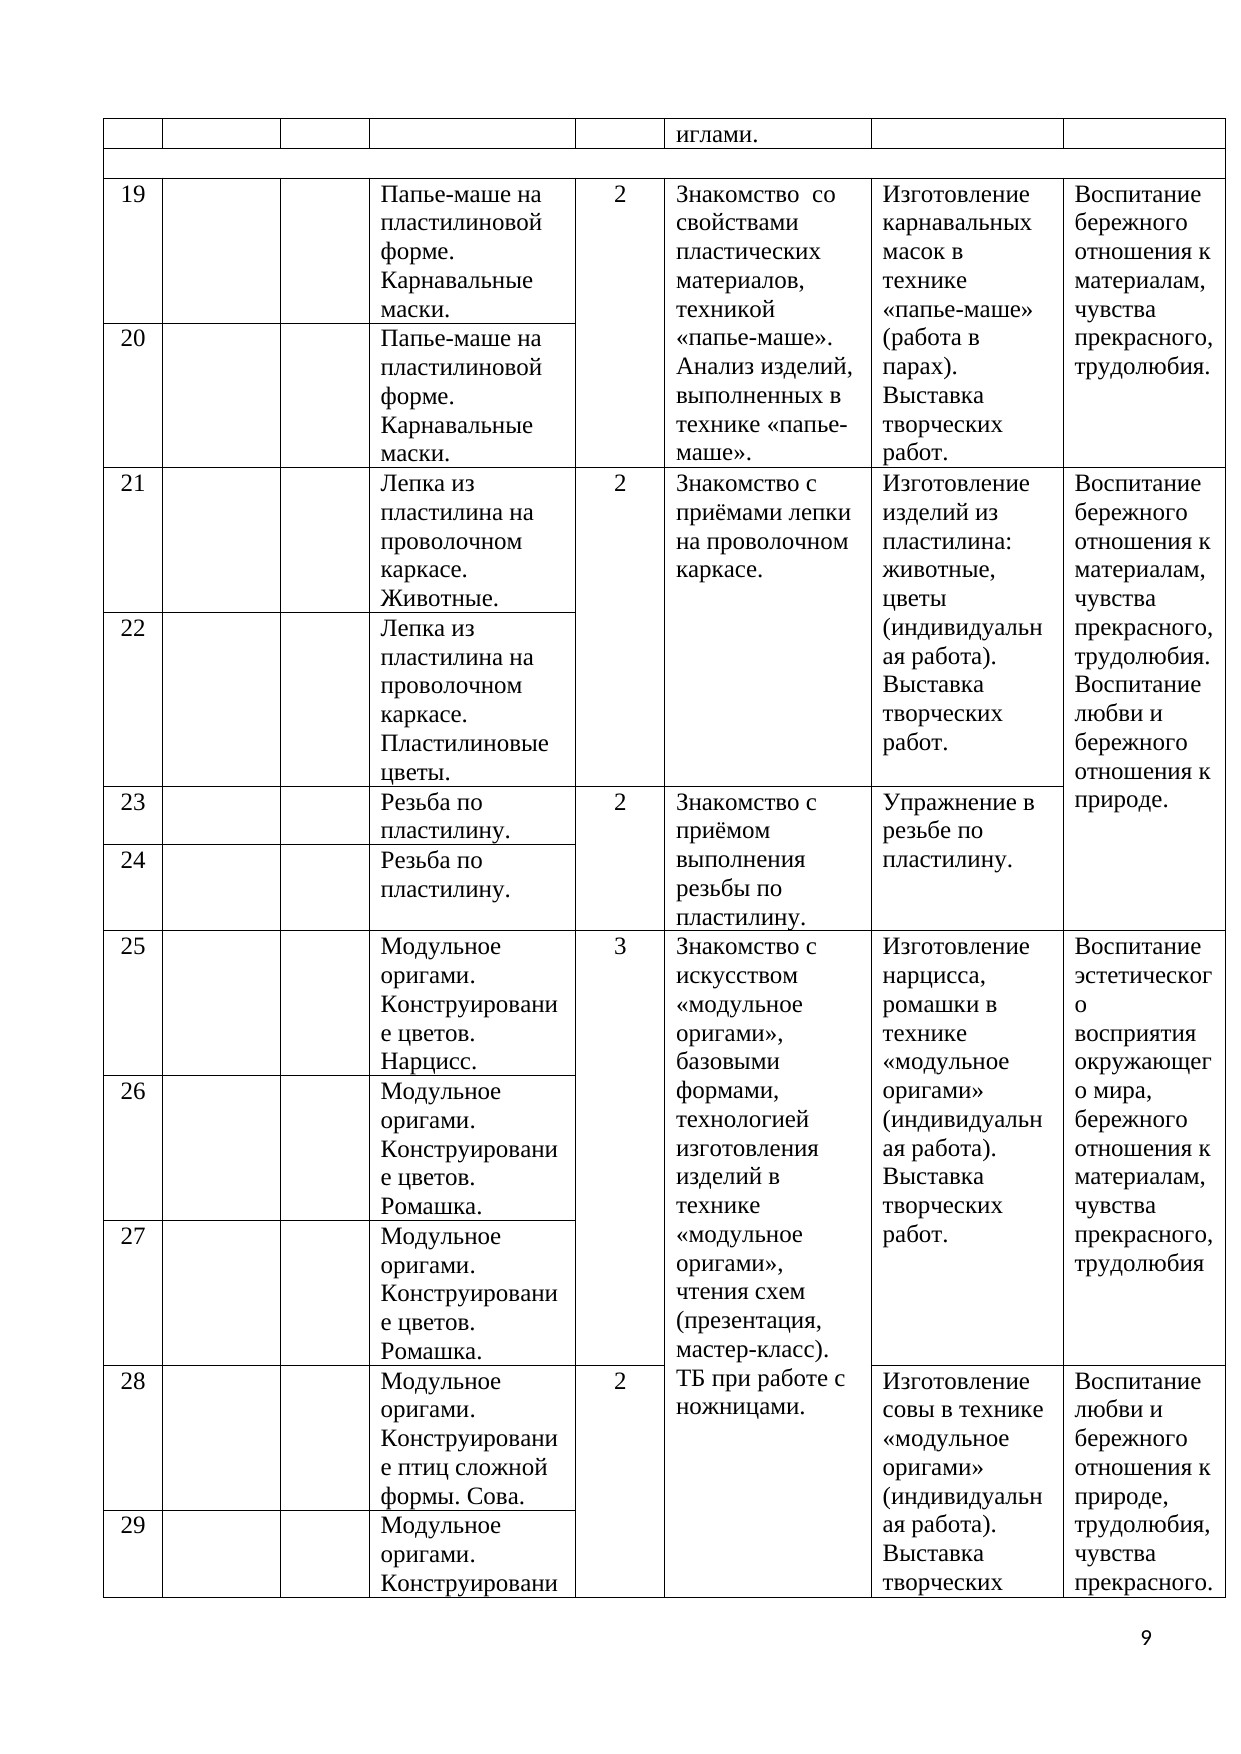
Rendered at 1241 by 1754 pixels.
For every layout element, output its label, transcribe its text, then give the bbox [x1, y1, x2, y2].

table_cell [163, 1076, 280, 1220]
table_cell Воспитание бережного отношения к материалам, чувства прекрасного, трудолюбия. [1064, 179, 1225, 467]
table_cell [281, 179, 369, 322]
table_cell [163, 119, 280, 148]
table_cell [281, 468, 369, 612]
table_cell Знакомство с приёмом выполнения резьбы по пластилину. [665, 787, 871, 930]
table_cell Лепка из пластилина на проволочном каркасе. Животные. [370, 468, 575, 612]
table_cell Изготовление совы в технике «модульное оригами» (индивидуальная работа). Выставка творческих работ. [872, 1366, 1063, 1597]
table_cell 24 [104, 845, 162, 930]
table_cell 18 [104, 119, 162, 148]
table_cell [163, 1221, 280, 1365]
table_cell Знакомство с приёмами лепки на проволочном каркасе. [665, 468, 871, 786]
table_cell 19 [104, 179, 162, 322]
table_cell Модульное оригами. Конструирование цветов. Нарцисс. [370, 931, 575, 1075]
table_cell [370, 1511, 575, 1597]
table_cell 28 [104, 1366, 162, 1509]
table_cell 20 [104, 324, 162, 467]
table_cell 23 [104, 787, 162, 844]
table_cell Папье-маше на пластилиновой форме. Карнавальные маски. [370, 179, 575, 322]
table_cell 25 [104, 931, 162, 1075]
table_cell [281, 1221, 369, 1365]
table_cell Лепка из пластилина на проволочном каркасе. Пластилиновые цветы. [370, 613, 575, 786]
table_cell 22 [104, 613, 162, 786]
table_cell [163, 613, 280, 786]
table_cell [163, 845, 280, 930]
table_cell [163, 931, 280, 1075]
table_cell [281, 1366, 369, 1509]
table_cell Изготовление изделий из пластилина: животные, цветы (индивидуальная работа). Выставка творческих работ. [872, 468, 1063, 786]
table_cell 21 [104, 468, 162, 612]
table_cell Знакомство с искусством «модульное оригами», базовыми формами, технологией изготовления изделий в технике «модульное оригами», чтения схем (презентация, мастер-класс). ТБ при работе с ножницами. [665, 931, 871, 1597]
table_cell 2 [576, 787, 664, 930]
table_cell Изготовление карнавальных масок в технике «папье-маше» (работа в парах). Выставка творческих работ. [872, 179, 1063, 467]
table_cell [163, 468, 280, 612]
table_cell [163, 787, 280, 844]
table_cell [281, 787, 369, 844]
table_cell Модульное оригами. Конструирование цветов. Ромашка. [370, 1076, 575, 1220]
table_cell 26 [104, 1076, 162, 1220]
table_cell [281, 119, 369, 148]
table_cell [281, 613, 369, 786]
table_cell Изготовление нарцисса, ромашки в технике «модульное оригами» (индивидуальная работа). Выставка творческих работ. [872, 931, 1063, 1365]
table_cell [281, 1511, 369, 1597]
table_cell Упражнение в резьбе по пластилину. [872, 787, 1063, 930]
table_cell Воспитание эстетического восприятия окружающего мира, бережного отношения к материалам, чувства прекрасного, трудолюбия [1064, 931, 1225, 1365]
table_cell 3 [576, 931, 664, 1365]
table_cell [281, 931, 369, 1075]
table_cell Папье-маше на пластилиновой форме. Карнавальные маски. [370, 324, 575, 467]
table_cell [104, 149, 1225, 178]
table_cell 2 [576, 179, 664, 467]
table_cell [370, 1366, 575, 1509]
table_cell 29 [104, 1511, 162, 1597]
table_cell Резьба по пластилину. [370, 787, 575, 844]
table_cell [281, 1076, 369, 1220]
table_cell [370, 119, 575, 148]
table_cell [281, 845, 369, 930]
table_cell [163, 324, 280, 467]
table_cell [163, 1366, 280, 1509]
table_cell 2 [576, 468, 664, 786]
table_cell Воспитание любви и бережного отношения к природе, трудолюбия, чувства прекрасного. Воспитание интереса к изучению культуры родного народа. Воспитание бережного отношения к материалам. [1064, 1366, 1225, 1597]
table_cell Резьба по пластилину. [370, 845, 575, 930]
table_cell Воспитание бережного отношения к материалам, чувства прекрасного, трудолюбия. Воспитание любви и бережного отношения к природе. [1064, 468, 1225, 930]
table_cell [163, 1511, 280, 1597]
table_cell 27 [104, 1221, 162, 1365]
table_cell 2 [576, 1366, 664, 1597]
table_cell [163, 179, 280, 322]
table_cell Модульное оригами. Конструирование цветов. Ромашка. [370, 1221, 575, 1365]
table_cell [281, 324, 369, 467]
table_cell Знакомство со свойствами пластических материалов, техникой «папье-маше». Анализ изделий, выполненных в технике «папье-маше». [665, 179, 871, 467]
